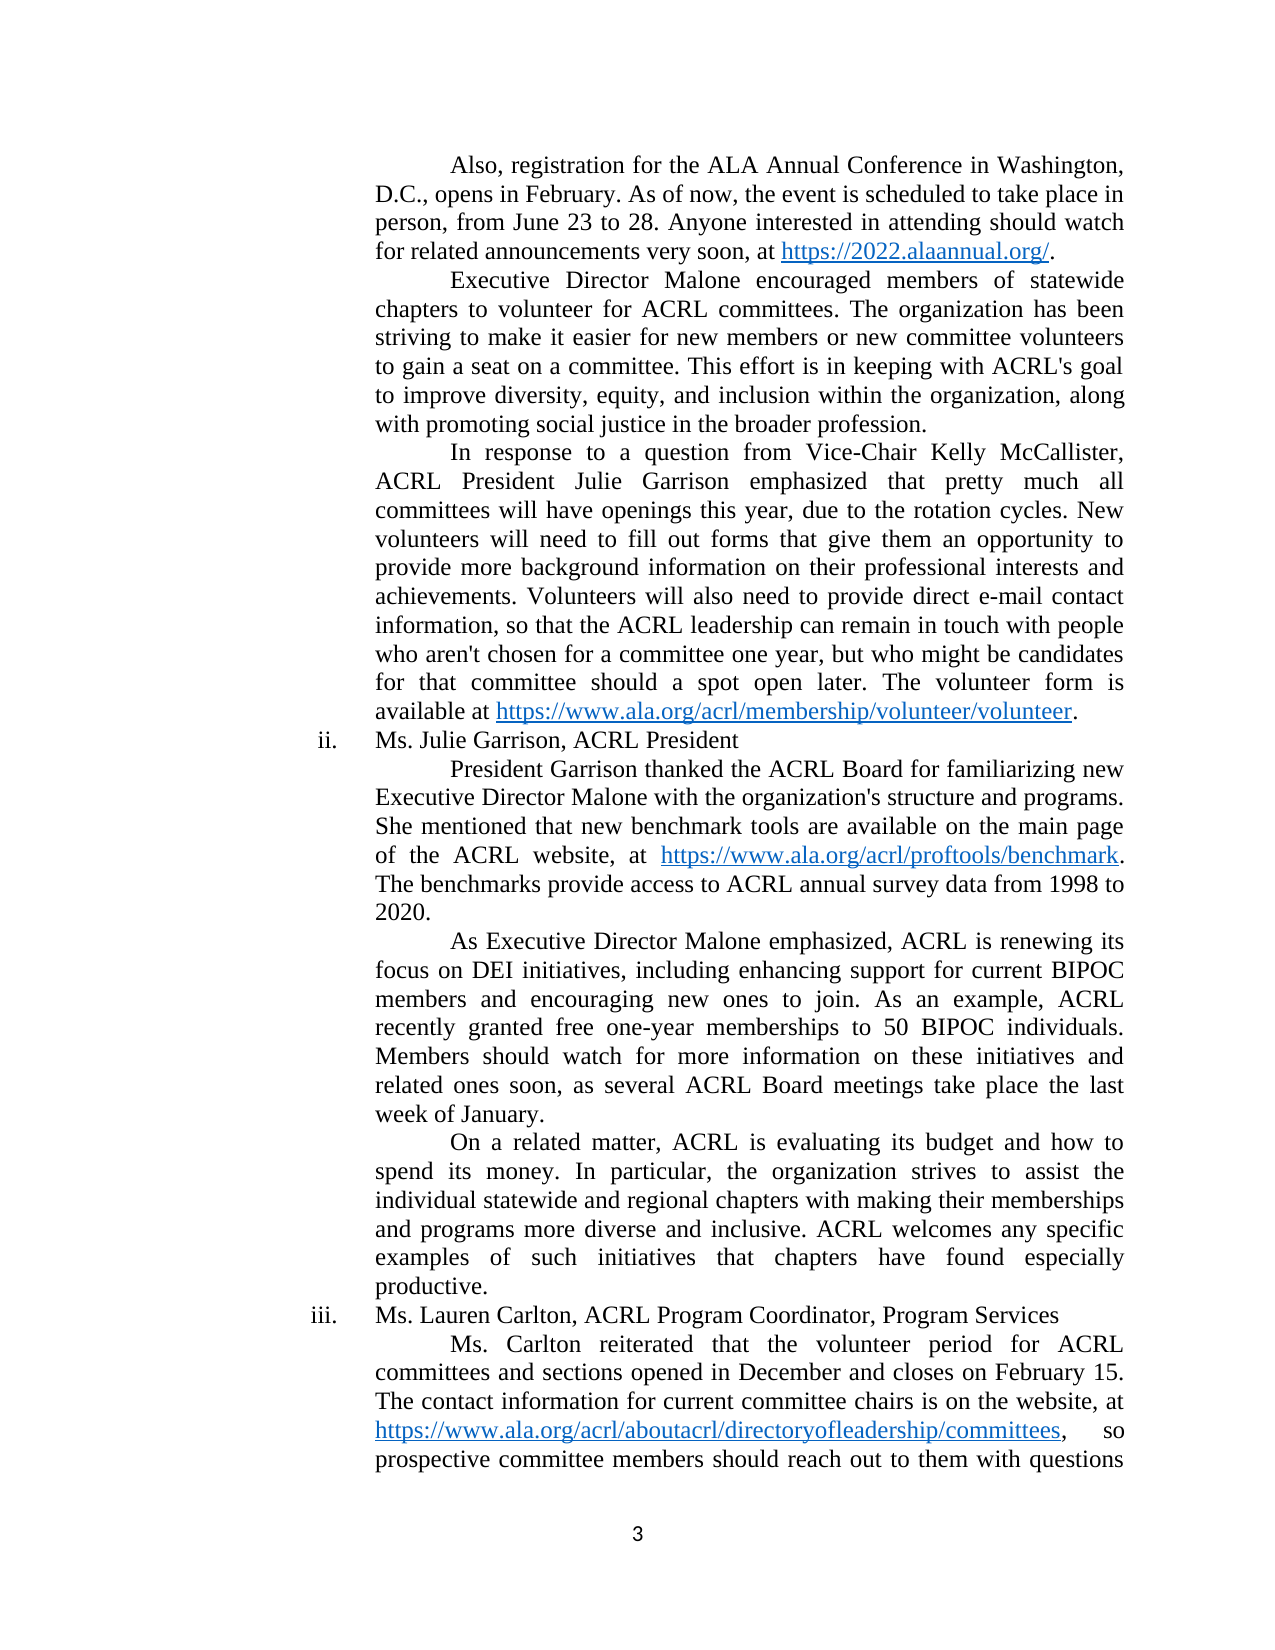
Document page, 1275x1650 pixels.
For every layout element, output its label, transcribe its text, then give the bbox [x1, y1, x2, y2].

text As Executive Director Malone emphasized, ACRL is renewing its focus on DEI initiatives, including enhancing support for current BIPOC members and encouraging new ones to join. As an example, ACRL recently granted free one-year memberships to 50 BIPOC individuals. Members should watch for more information on these initiatives and related ones soon, as several ACRL Board meetings take place the last week of January. [375, 926, 1125, 1127]
text Executive Director Malone encouraged members of statewide chapters to volunteer for ACRL committees. The organization has been striving to make it easier for new members or new committee volunteers to gain a seat on a committee. This effort is in keeping with ACRL's goal to improve diversity, equity, and inclusion within the organization, along with promoting social justice in the broader profession. [375, 265, 1125, 437]
text On a related matter, ACRL is evaluating its budget and how to spend its money. In particular, the organization strives to assist the individual statewide and regional chapters with making their memberships and programs more diverse and inclusive. ACRL welcomes any specific examples of such initiatives that chapters have found especially productive. [375, 1127, 1125, 1300]
list Ms. Julie Garrison, ACRL President [337, 725, 1125, 754]
list Ms. Lauren Carlton, ACRL Program Coordinator, Program Services [337, 1300, 1125, 1329]
text President Garrison thanked the ACRL Board for familiarizing new Executive Director Malone with the organization's structure and programs. She mentioned that new benchmark tools are available on the main page of the ACRL website, at https://www.ala.org/acrl/proftools/benchmark. The benchmarks provide access to ACRL annual survey data from 1998 to 2020. [375, 754, 1125, 926]
text In response to a question from Vice-Chair Kelly McCallister, ACRL President Julie Garrison emphasized that pretty much all committees will have openings this year, due to the rotation cycles. New volunteers will need to fill out forms that give them an opportunity to provide more background information on their professional interests and achievements. Volunteers will also need to provide direct e-mail contact information, so that the ACRL leadership can remain in touch with people who aren't chosen for a committee one year, but who might be candidates for that committee should a spot open later. The volunteer form is available at https://www.ala.org/acrl/membership/volunteer/volunteer. [375, 437, 1125, 725]
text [375, 1329, 1125, 1472]
text Also, registration for the ALA Annual Conference in Washington, D.C., opens in February. As of now, the event is scheduled to take place in person, from June 23 to 28. Anyone interested in attending should watch for related announcements very soon, at https://2022.alaannual.org/. [375, 150, 1125, 265]
